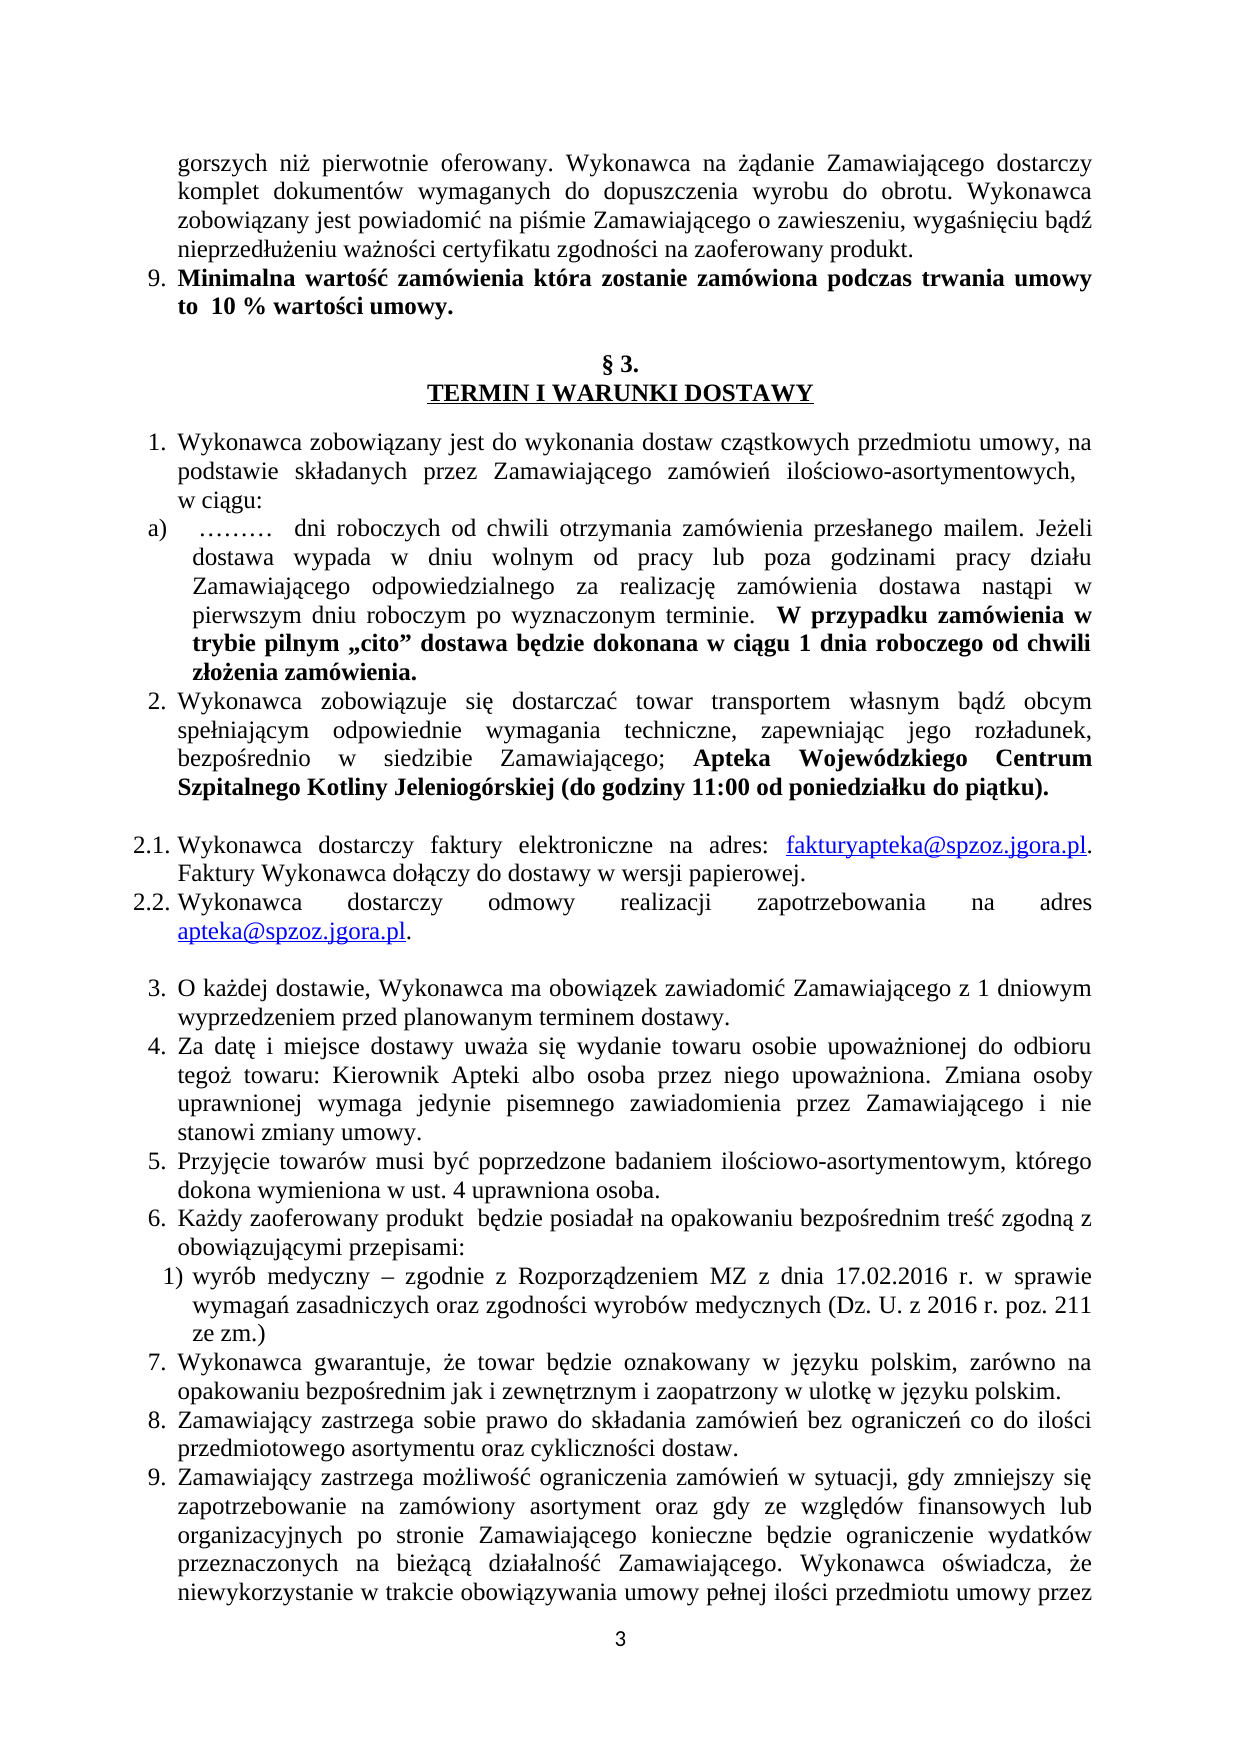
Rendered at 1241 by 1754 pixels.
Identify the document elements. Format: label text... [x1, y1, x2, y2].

list ……… dni roboczych od chwili otrzymania zamówienia przesłanego mailem. Jeżeli dostawa wypada w dniu wolnym od pracy lub poza godzinami pracy działu Zamawiającego odpowiedzialnego za realizację zamówienia dostawa nastąpi w pierwszym dniu roboczym po wyznaczonym terminie. W przypadku zamówienia w trybie pilnym „cito” dostawa będzie dokonana w ciągu 1 dnia roboczego od chwili złożenia zamówienia. [148, 513, 1093, 686]
list Wykonawca dostarczy odmowy realizacji zapotrzebowania na adres apteka@spzoz.jgora.pl. [133, 887, 1093, 945]
list Wykonawca dostarczy faktury elektroniczne na adres: fakturyapteka@spzoz.jgora.pl. Faktury Wykonawca dołączy do dostawy w wersji papierowej. [133, 830, 1093, 887]
list Za datę i miejsce dostawy uważa się wydanie towaru osobie upoważnionej do odbioru tegoż towaru: Kierownik Apteki albo osoba przez niego upoważniona. Zmiana osoby uprawnionej wymaga jedynie pisemnego zawiadomienia przez Zamawiającego i nie stanowi zmiany umowy. [148, 1031, 1093, 1146]
list Przyjęcie towarów musi być poprzedzone badaniem ilościowo-asortymentowym, którego dokona wymieniona w ust. 4 uprawniona osoba. [148, 1146, 1093, 1203]
list O każdej dostawie, Wykonawca ma obowiązek zawiadomić Zamawiającego z 1 dniowym wyprzedzeniem przed planowanym terminem dostawy. [148, 973, 1093, 1031]
list wyrób medyczny – zgodnie z Rozporządzeniem MZ z dnia 17.02.2016 r. w sprawie wymagań zasadniczych oraz zgodności wyrobów medycznych (Dz. U. z 2016 r. poz. 211 ze zm.) [162, 1261, 1093, 1347]
text § 3. [148, 349, 1093, 378]
list Każdy zaoferowany produkt będzie posiadał na opakowaniu bezpośrednim treść zgodną z obowiązującymi przepisami: [148, 1203, 1093, 1261]
text TERMIN I WARUNKI DOSTAWY [148, 378, 1093, 406]
list Wykonawca zobowiązuje się dostarczać towar transportem własnym bądź obcym spełniającym odpowiednie wymagania techniczne, zapewniając jego rozładunek, bezpośrednio w siedzibie Zamawiającego; Apteka Wojewódzkiego Centrum Szpitalnego Kotliny Jeleniogórskiej (do godziny 11:00 od poniedziałku do piątku). [148, 686, 1093, 801]
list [148, 1462, 1093, 1606]
list Wykonawca zobowiązany jest do wykonania dostaw cząstkowych przedmiotu umowy, na podstawie składanych przez Zamawiającego zamówień ilościowo-asortymentowych, w ciągu: [148, 427, 1093, 513]
list Zamawiający zastrzega sobie prawo do składania zamówień bez ograniczeń co do ilości przedmiotowego asortymentu oraz cykliczności dostaw. [148, 1405, 1093, 1462]
list Minimalna wartość zamówienia która zostanie zamówiona podczas trwania umowy to 10 % wartości umowy. [148, 263, 1093, 320]
list Wykonawca gwarantuje, że towar będzie oznakowany w języku polskim, zarówno na opakowaniu bezpośrednim jak i zewnętrznym i zaopatrzony w ulotkę w języku polskim. [148, 1347, 1093, 1405]
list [148, 148, 1093, 263]
